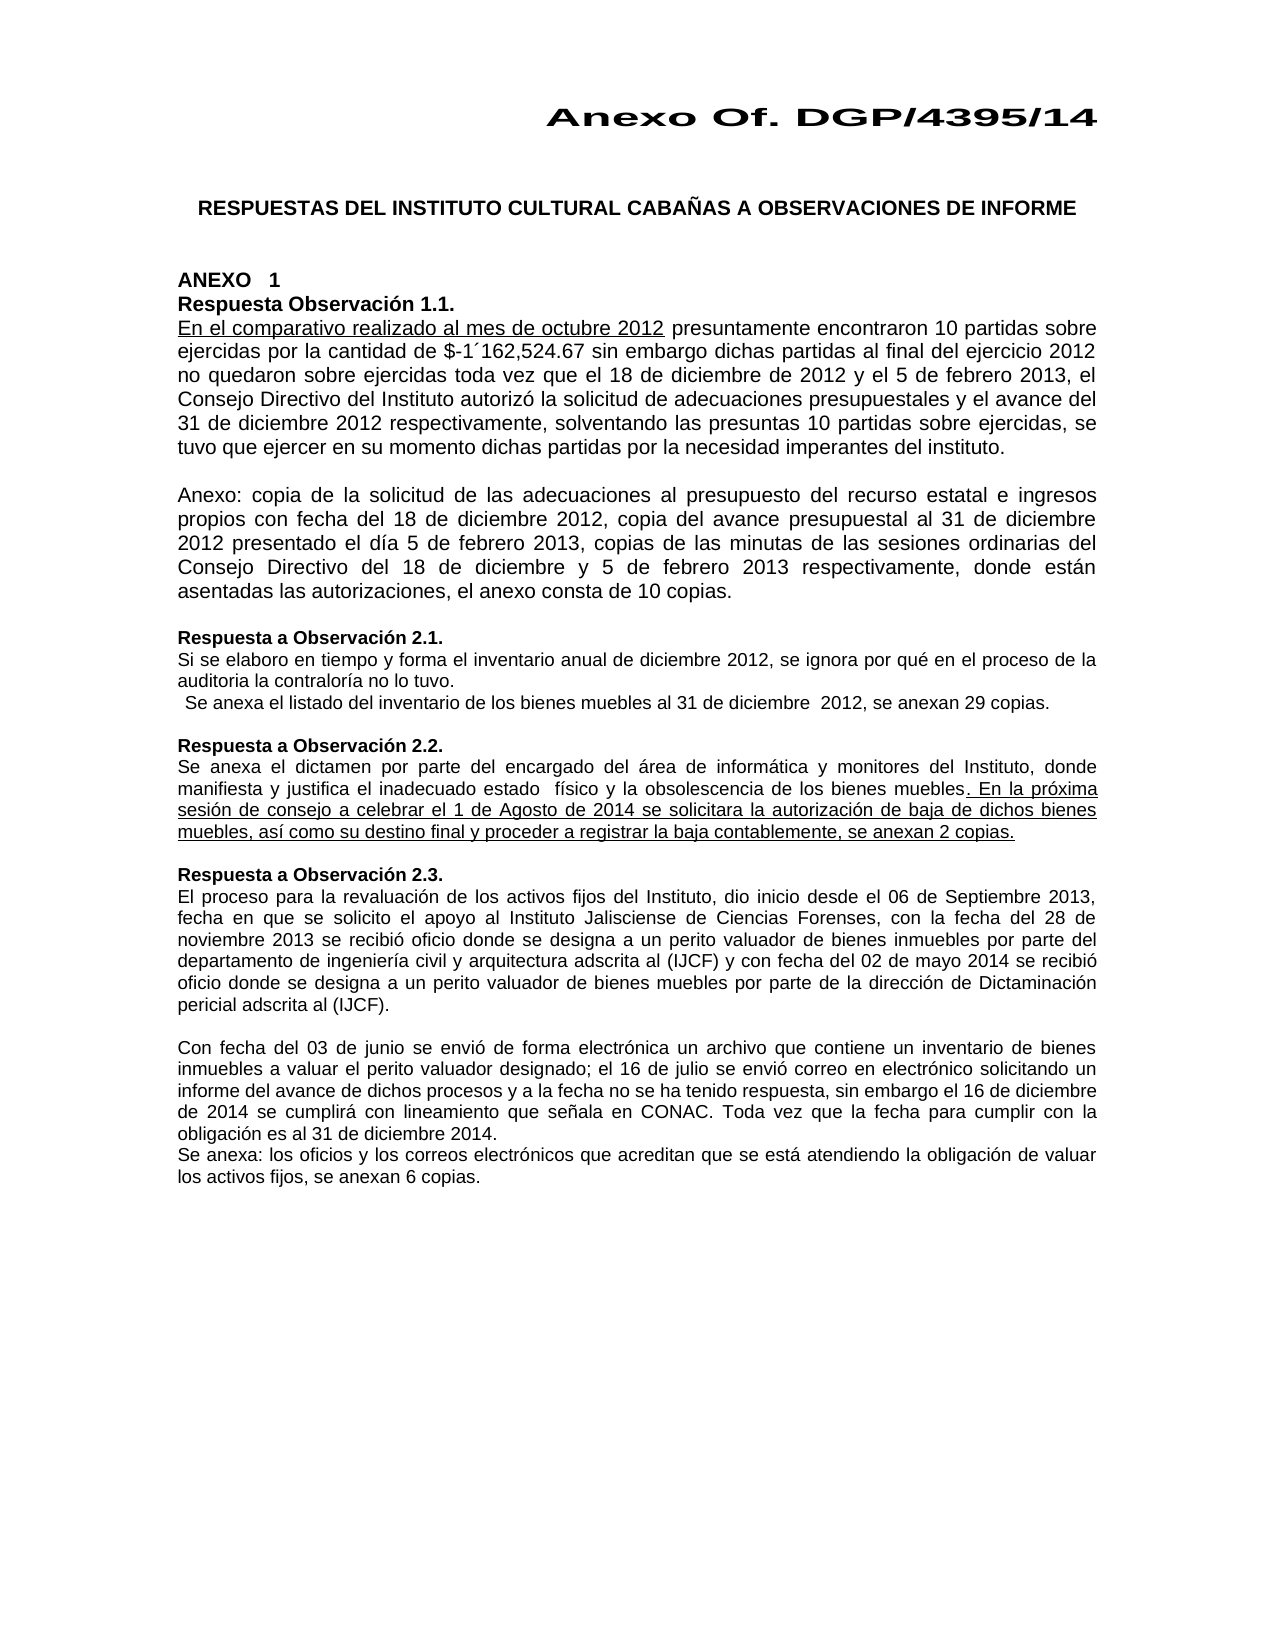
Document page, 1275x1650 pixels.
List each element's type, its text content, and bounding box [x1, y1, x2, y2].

text Con fecha del 03 de junio se envió de forma electrónica un archivo que contiene un inventario de bienes inmuebles a valuar el perito valuador designado; el 16 de julio se envió correo en electrónico solicitando un informe del avance de dichos procesos y a la fecha no se ha tenido respuesta, sin embargo el 16 de diciembre de 2014 se cumplirá con lineamiento que señala en CONAC. Toda vez que la fecha para cumplir con la obligación es al 31 de diciembre 2014. [177, 1036, 1098, 1144]
text Anexo: copia de la solicitud de las adecuaciones al presupuesto del recurso estatal e ingresos propios con fecha del 18 de diciembre 2012, copia del avance presupuestal al 31 de diciembre 2012 presentado el día 5 de febrero 2013, copias de las minutas de las sesiones ordinarias del Consejo Directivo del 18 de diciembre y 5 de febrero 2013 respectivamente, donde están asentadas las autorizaciones, el anexo consta de 10 copias. [177, 483, 1098, 603]
text Respuesta a Observación 2.2. [177, 734, 1098, 756]
text RESPUESTAS DEL INSTITUTO CULTURAL CABAÑAS A OBSERVACIONES DE INFORME [177, 196, 1098, 219]
text ANEXO 1 [177, 267, 1098, 291]
text Respuesta Observación 1.1. [177, 291, 1098, 315]
text El proceso para la revaluación de los activos fijos del Instituto, dio inicio desde el 06 de Septiembre 2013, fecha en que se solicito el apoyo al Instituto Jalisciense de Ciencias Forenses, con la fecha del 28 de noviembre 2013 se recibió oficio donde se designa a un perito valuador de bienes inmuebles por parte del departamento de ingeniería civil y arquitectura adscrita al (IJCF) y con fecha del 02 de mayo 2014 se recibió oficio donde se designa a un perito valuador de bienes muebles por parte de la dirección de Dictaminación pericial adscrita al (IJCF). [177, 886, 1098, 1015]
text Se anexa el dictamen por parte del encargado del área de informática y monitores del Instituto, donde manifiesta y justifica el inadecuado estado físico y la obsolescencia de los bienes muebles. En la próxima sesión de consejo a celebrar el 1 de Agosto de 2014 se solicitara la autorización de baja de dichos bienes muebles, así como su destino final y proceder a registrar la baja contablemente, se anexan 2 copias. [177, 756, 1098, 842]
text Se anexa: los oficios y los correos electrónicos que acreditan que se está atendiendo la obligación de valuar los activos fijos, se anexan 6 copias. [177, 1144, 1098, 1187]
text Respuesta a Observación 2.1. [177, 627, 1098, 648]
text Si se elaboro en tiempo y forma el inventario anual de diciembre 2012, se ignora por qué en el proceso de la auditoria la contraloría no lo tuvo. [177, 648, 1098, 691]
text Respuesta a Observación 2.3. [177, 864, 1098, 886]
text En el comparativo realizado al mes de octubre 2012 presuntamente encontraron 10 partidas sobre ejercidas por la cantidad de $-1´162,524.67 sin embargo dichas partidas al final del ejercicio 2012 no quedaron sobre ejercidas toda vez que el 18 de diciembre de 2012 y el 5 de febrero 2013, el Consejo Directivo del Instituto autorizó la solicitud de adecuaciones presupuestales y el avance del 31 de diciembre 2012 respectivamente, solventando las presuntas 10 partidas sobre ejercidas, se tuvo que ejercer en su momento dichas partidas por la necesidad imperantes del instituto. [177, 315, 1098, 459]
text Se anexa el listado del inventario de los bienes muebles al 31 de diciembre 2012, se anexan 29 copias. [184, 691, 1098, 713]
